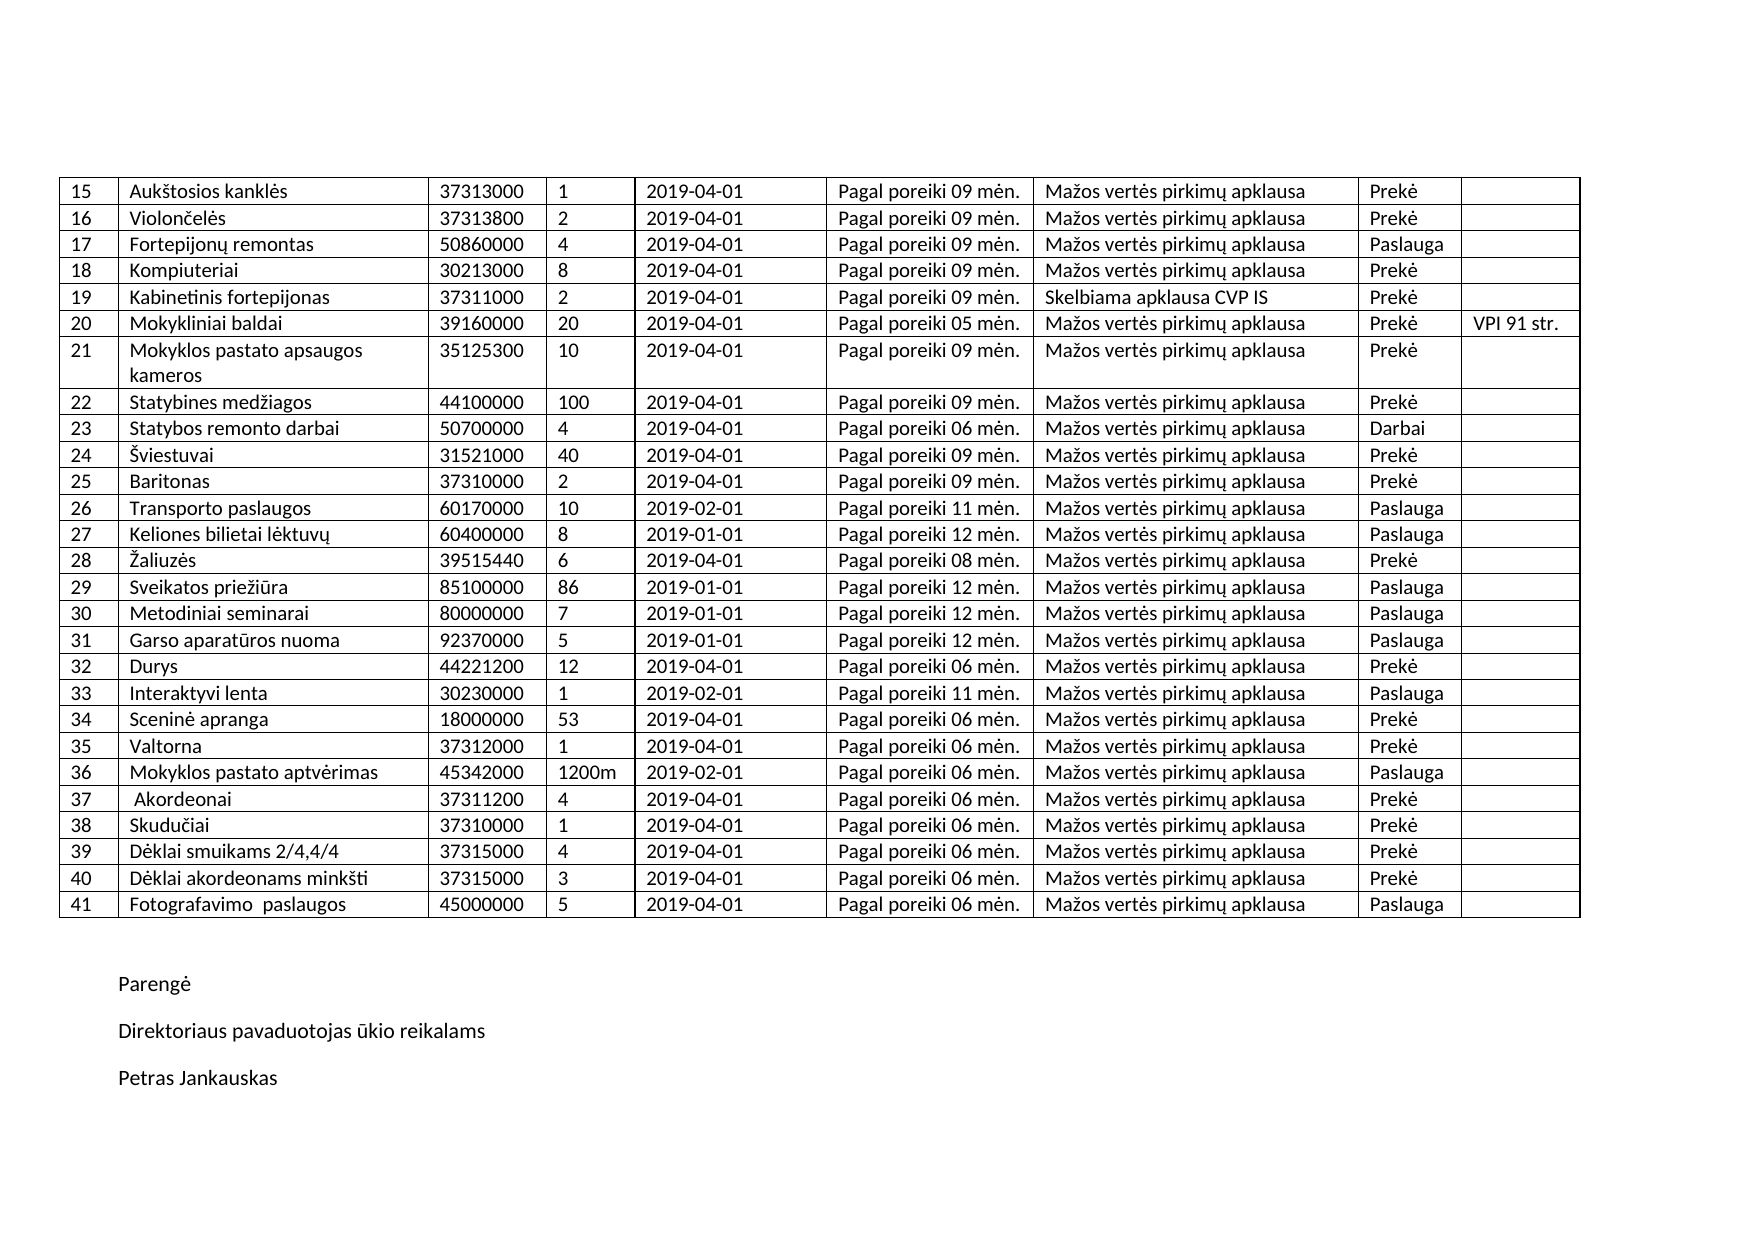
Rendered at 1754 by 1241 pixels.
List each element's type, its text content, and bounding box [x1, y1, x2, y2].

table_cell Prekė [1359, 258, 1461, 283]
table_cell [1462, 548, 1579, 573]
table_cell 2 [547, 284, 634, 309]
table_cell Paslauga [1359, 574, 1461, 599]
table_cell Violončelės [119, 205, 428, 230]
table_cell 1 [547, 733, 634, 758]
table_cell 2019-04-01 [636, 892, 826, 917]
table_cell 5 [547, 892, 634, 917]
table_cell [1462, 601, 1579, 626]
table_cell Metodiniai seminarai [119, 601, 428, 626]
table_cell Paslauga [1359, 680, 1461, 705]
table_cell 37315000 [429, 865, 546, 891]
table_cell 30 [60, 601, 118, 626]
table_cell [1034, 178, 1358, 204]
table_cell [1462, 574, 1579, 599]
table_cell 2019-04-01 [636, 178, 826, 204]
table_cell 60170000 [429, 495, 546, 520]
table_cell [1462, 495, 1579, 520]
table_cell 37315000 [429, 839, 546, 864]
table_cell Dėklai smuikams 2/4,4/4 [119, 839, 428, 864]
table_cell Mažos vertės pirkimų apklausa [1034, 389, 1358, 414]
table_cell Kabinetinis fortepijonas [119, 284, 428, 309]
table_cell Mažos vertės pirkimų apklausa [1034, 601, 1358, 626]
table_cell 60400000 [429, 521, 546, 547]
table_cell 37312000 [429, 733, 546, 758]
table_cell 19 [60, 284, 118, 309]
table_cell Pagal poreiki 09 mėn. [827, 258, 1033, 283]
table_cell 37313000 [429, 178, 546, 204]
table_cell Prekė [1359, 311, 1461, 336]
text Direktoriaus pavaduotojas ūkio reikalams [118, 1017, 1577, 1044]
table_cell Mažos vertės pirkimų apklausa [1034, 706, 1358, 732]
table_cell Fotografavimo paslaugos [119, 892, 428, 917]
table_cell 2019-02-01 [636, 759, 826, 785]
table_cell Pagal poreiki 06 mėn. [827, 812, 1033, 838]
table_cell Prekė [1359, 389, 1461, 414]
table_cell Pagal poreiki 05 mėn. [827, 311, 1033, 336]
table_cell Pagal poreiki 11 mėn. [827, 495, 1033, 520]
table_cell Prekė [1359, 812, 1461, 838]
table_cell 45342000 [429, 759, 546, 785]
table_cell 1 [547, 178, 634, 204]
table_cell 2019-02-01 [636, 680, 826, 705]
table_cell 45000000 [429, 892, 546, 917]
table_cell 53 [547, 706, 634, 732]
table_cell Pagal poreiki 06 mėn. [827, 759, 1033, 785]
table_cell Interaktyvi lenta [119, 680, 428, 705]
table_cell Darbai [1359, 415, 1461, 441]
table_cell 37 [60, 786, 118, 811]
table_cell 41 [60, 892, 118, 917]
table_cell 2019-04-01 [636, 706, 826, 732]
table_cell Mažos vertės pirkimų apklausa [1034, 812, 1358, 838]
table_cell Statybines medžiagos [119, 389, 428, 414]
table_cell Mažos vertės pirkimų apklausa [1034, 231, 1358, 257]
table_cell 2019-04-01 [636, 812, 826, 838]
table_cell Prekė [1359, 178, 1461, 204]
table_cell Pagal poreiki 12 mėn. [827, 627, 1033, 652]
table_cell Prekė [1359, 548, 1461, 573]
table_cell Prekė [1359, 284, 1461, 309]
table_cell Pagal poreiki 12 mėn. [827, 574, 1033, 599]
table_cell 2019-04-01 [636, 258, 826, 283]
table_cell [1462, 468, 1579, 494]
table_cell Baritonas [119, 468, 428, 494]
table_cell Fortepijonų remontas [119, 231, 428, 257]
table_cell Mažos vertės pirkimų apklausa [1034, 839, 1358, 864]
table_cell 4 [547, 786, 634, 811]
table_cell 12 [547, 654, 634, 679]
table_cell Prekė [1359, 733, 1461, 758]
table_cell 2019-04-01 [636, 839, 826, 864]
table_cell 2019-01-01 [636, 521, 826, 547]
table_cell Prekė [1359, 442, 1461, 467]
table_cell Pagal poreiki 06 mėn. [827, 733, 1033, 758]
table_cell Pagal poreiki 06 mėn. [827, 865, 1033, 891]
table_cell 22 [60, 389, 118, 414]
table_cell 18 [60, 258, 118, 283]
table_cell Žaliuzės [119, 548, 428, 573]
table_cell 40 [547, 442, 634, 467]
table_cell Keliones bilietai lėktuvų [119, 521, 428, 547]
table_cell [1462, 258, 1579, 283]
table_cell Pagal poreiki 09 mėn. [827, 284, 1033, 309]
table_cell [1462, 231, 1579, 257]
table_cell Mažos vertės pirkimų apklausa [1034, 865, 1358, 891]
table_cell 10 [547, 495, 634, 520]
table_cell Durys [119, 654, 428, 679]
table_cell 2019-04-01 [636, 231, 826, 257]
table_cell Pagal poreiki 06 mėn. [827, 839, 1033, 864]
table_cell 2019-04-01 [636, 733, 826, 758]
table_cell Pagal poreiki 09 mėn. [827, 205, 1033, 230]
table_cell Prekė [1359, 839, 1461, 864]
table_cell 37311000 [429, 284, 546, 309]
table_cell 27 [60, 521, 118, 547]
table_cell [1462, 812, 1579, 838]
table_cell 34 [60, 706, 118, 732]
table_cell Paslauga [1359, 521, 1461, 547]
table_cell 2019-04-01 [636, 468, 826, 494]
table_cell 2019-01-01 [636, 601, 826, 626]
table_cell 2019-04-01 [636, 337, 826, 388]
table_cell Mažos vertės pirkimų apklausa [1034, 892, 1358, 917]
table_cell [1462, 759, 1579, 785]
table_cell Mažos vertės pirkimų apklausa [1034, 574, 1358, 599]
table_cell 20 [60, 311, 118, 336]
table_cell 80000000 [429, 601, 546, 626]
table_cell 92370000 [429, 627, 546, 652]
table_cell 36 [60, 759, 118, 785]
table_cell 5 [547, 627, 634, 652]
table_cell Paslauga [1359, 231, 1461, 257]
table_cell 50700000 [429, 415, 546, 441]
table_cell 7 [547, 601, 634, 626]
table_cell 18000000 [429, 706, 546, 732]
table_cell Mažos vertės pirkimų apklausa [1034, 468, 1358, 494]
table_cell Skelbiama apklausa CVP IS [1034, 284, 1358, 309]
table_cell Prekė [1359, 468, 1461, 494]
table_cell [1462, 627, 1579, 652]
table_cell 44100000 [429, 389, 546, 414]
table_cell Skudučiai [119, 812, 428, 838]
table_cell Mažos vertės pirkimų apklausa [1034, 680, 1358, 705]
table_cell Mažos vertės pirkimų apklausa [1034, 415, 1358, 441]
table_cell Kompiuteriai [119, 258, 428, 283]
table_cell 44221200 [429, 654, 546, 679]
table_cell Prekė [1359, 706, 1461, 732]
table_cell [1462, 337, 1579, 388]
table_cell [1462, 865, 1579, 891]
table_cell Aukštosios kanklės [119, 178, 428, 204]
table_cell [1462, 733, 1579, 758]
table_cell 1 [547, 812, 634, 838]
table_cell Pagal poreiki 06 mėn. [827, 786, 1033, 811]
table_cell Mažos vertės pirkimų apklausa [1034, 786, 1358, 811]
table_cell 2019-04-01 [636, 389, 826, 414]
table_cell Pagal poreiki 09 mėn. [827, 231, 1033, 257]
table_cell 30230000 [429, 680, 546, 705]
table_cell Šviestuvai [119, 442, 428, 467]
table_cell Mažos vertės pirkimų apklausa [1034, 627, 1358, 652]
table_cell 1200m [547, 759, 634, 785]
table_cell 2019-01-01 [636, 627, 826, 652]
table_cell Paslauga [1359, 601, 1461, 626]
table_cell Mažos vertės pirkimų apklausa [1034, 495, 1358, 520]
table_cell [1462, 284, 1579, 309]
table_cell Mažos vertės pirkimų apklausa [1034, 521, 1358, 547]
table_cell Mažos vertės pirkimų apklausa [1034, 311, 1358, 336]
table_cell 2 [547, 468, 634, 494]
table_cell [1462, 415, 1579, 441]
table_cell [1462, 680, 1579, 705]
table_cell 33 [60, 680, 118, 705]
table_cell Garso aparatūros nuoma [119, 627, 428, 652]
table_cell 35 [60, 733, 118, 758]
table_cell 26 [60, 495, 118, 520]
table_cell Prekė [1359, 337, 1461, 388]
table_cell 2019-04-01 [636, 415, 826, 441]
table_cell Pagal poreiki 06 mėn. [827, 706, 1033, 732]
table_cell Sceninė apranga [119, 706, 428, 732]
table_cell Paslauga [1359, 892, 1461, 917]
table_cell Pagal poreiki 09 mėn. [827, 337, 1033, 388]
table_cell Prekė [1359, 205, 1461, 230]
table_cell 15 [60, 178, 118, 204]
table_cell [1462, 706, 1579, 732]
table_cell 39160000 [429, 311, 546, 336]
table_cell [1462, 654, 1579, 679]
table_cell 4 [547, 839, 634, 864]
table_cell Pagal poreiki 11 mėn. [827, 680, 1033, 705]
table_cell 2 [547, 205, 634, 230]
table_cell Transporto paslaugos [119, 495, 428, 520]
table_cell 17 [60, 231, 118, 257]
table_cell 20 [547, 311, 634, 336]
table_cell Valtorna [119, 733, 428, 758]
table_cell 100 [547, 389, 634, 414]
table_cell 32 [60, 654, 118, 679]
table_cell Pagal poreiki 06 mėn. [827, 892, 1033, 917]
table_cell 37310000 [429, 468, 546, 494]
table_cell 37311200 [429, 786, 546, 811]
table_cell Mokykliniai baldai [119, 311, 428, 336]
table_cell Mažos vertės pirkimų apklausa [1034, 759, 1358, 785]
table_cell Akordeonai [119, 786, 428, 811]
table_cell [1462, 442, 1579, 467]
table_cell 21 [60, 337, 118, 388]
table_cell 2019-04-01 [636, 865, 826, 891]
table_cell 2019-04-01 [636, 786, 826, 811]
table_cell Mažos vertės pirkimų apklausa [1034, 548, 1358, 573]
table_cell Mokyklos pastato apsaugos kameros [119, 337, 428, 388]
text Petras Jankauskas [118, 1064, 1577, 1091]
table_cell [1462, 786, 1579, 811]
table_cell 31521000 [429, 442, 546, 467]
table_cell 28 [60, 548, 118, 573]
table_cell 2019-04-01 [636, 442, 826, 467]
table_cell 23 [60, 415, 118, 441]
table_cell [1462, 389, 1579, 414]
table_cell 2019-04-01 [636, 205, 826, 230]
table_cell 2019-04-01 [636, 548, 826, 573]
table_cell Pagal poreiki 09 mėn. [827, 442, 1033, 467]
table_cell Mažos vertės pirkimų apklausa [1034, 654, 1358, 679]
text Parengė [118, 970, 1577, 996]
table_cell 86 [547, 574, 634, 599]
table_cell Paslauga [1359, 759, 1461, 785]
table_cell 4 [547, 415, 634, 441]
table_cell Pagal poreiki 12 mėn. [827, 601, 1033, 626]
table_cell 30213000 [429, 258, 546, 283]
table_cell Mažos vertės pirkimų apklausa [1034, 442, 1358, 467]
table_cell Mažos vertės pirkimų apklausa [1034, 733, 1358, 758]
table_cell 8 [547, 258, 634, 283]
table_cell [1462, 521, 1579, 547]
table_cell [1462, 892, 1579, 917]
table_cell Pagal poreiki 08 mėn. [827, 548, 1033, 573]
table_cell 38 [60, 812, 118, 838]
table_cell 39515440 [429, 548, 546, 573]
table_cell 39 [60, 839, 118, 864]
table_cell 16 [60, 205, 118, 230]
table_cell 10 [547, 337, 634, 388]
table_cell 2019-04-01 [636, 654, 826, 679]
table_cell 35125300 [429, 337, 546, 388]
table_cell 50860000 [429, 231, 546, 257]
table_cell Mažos vertės pirkimų apklausa [1034, 337, 1358, 388]
table_cell Paslauga [1359, 627, 1461, 652]
table_cell Pagal poreiki 09 mėn. [827, 389, 1033, 414]
table_cell Pagal poreiki 06 mėn. [827, 415, 1033, 441]
table_cell Pagal poreiki 09 mėn. [827, 178, 1033, 204]
table_cell 85100000 [429, 574, 546, 599]
table_cell Prekė [1359, 865, 1461, 891]
table_cell 2019-02-01 [636, 495, 826, 520]
table_cell Pagal poreiki 09 mėn. [827, 468, 1033, 494]
table_cell Statybos remonto darbai [119, 415, 428, 441]
table_cell 25 [60, 468, 118, 494]
table_cell 3 [547, 865, 634, 891]
table_cell Pagal poreiki 12 mėn. [827, 521, 1033, 547]
table_cell 31 [60, 627, 118, 652]
table_cell 2019-04-01 [636, 284, 826, 309]
table_cell 2019-01-01 [636, 574, 826, 599]
table_cell Dėklai akordeonams minkšti [119, 865, 428, 891]
table_cell Mažos vertės pirkimų apklausa [1034, 205, 1358, 230]
table_cell 4 [547, 231, 634, 257]
table_cell 37310000 [429, 812, 546, 838]
table_cell [1462, 178, 1579, 204]
table_cell Prekė [1359, 654, 1461, 679]
table_cell [1462, 205, 1579, 230]
table_cell 40 [60, 865, 118, 891]
table_cell 37313800 [429, 205, 546, 230]
table_cell Paslauga [1359, 495, 1461, 520]
table_cell 8 [547, 521, 634, 547]
table_cell [1462, 839, 1579, 864]
table_cell Pagal poreiki 06 mėn. [827, 654, 1033, 679]
table_cell 1 [547, 680, 634, 705]
table_cell Mažos vertės pirkimų apklausa [1034, 258, 1358, 283]
table_cell Prekė [1359, 786, 1461, 811]
table_cell 2019-04-01 [636, 311, 826, 336]
table_cell 6 [547, 548, 634, 573]
table_cell 24 [60, 442, 118, 467]
table_cell Sveikatos priežiūra [119, 574, 428, 599]
table_cell Mokyklos pastato aptvėrimas [119, 759, 428, 785]
table_cell 29 [60, 574, 118, 599]
table_cell VPI 91 str. [1462, 311, 1579, 336]
